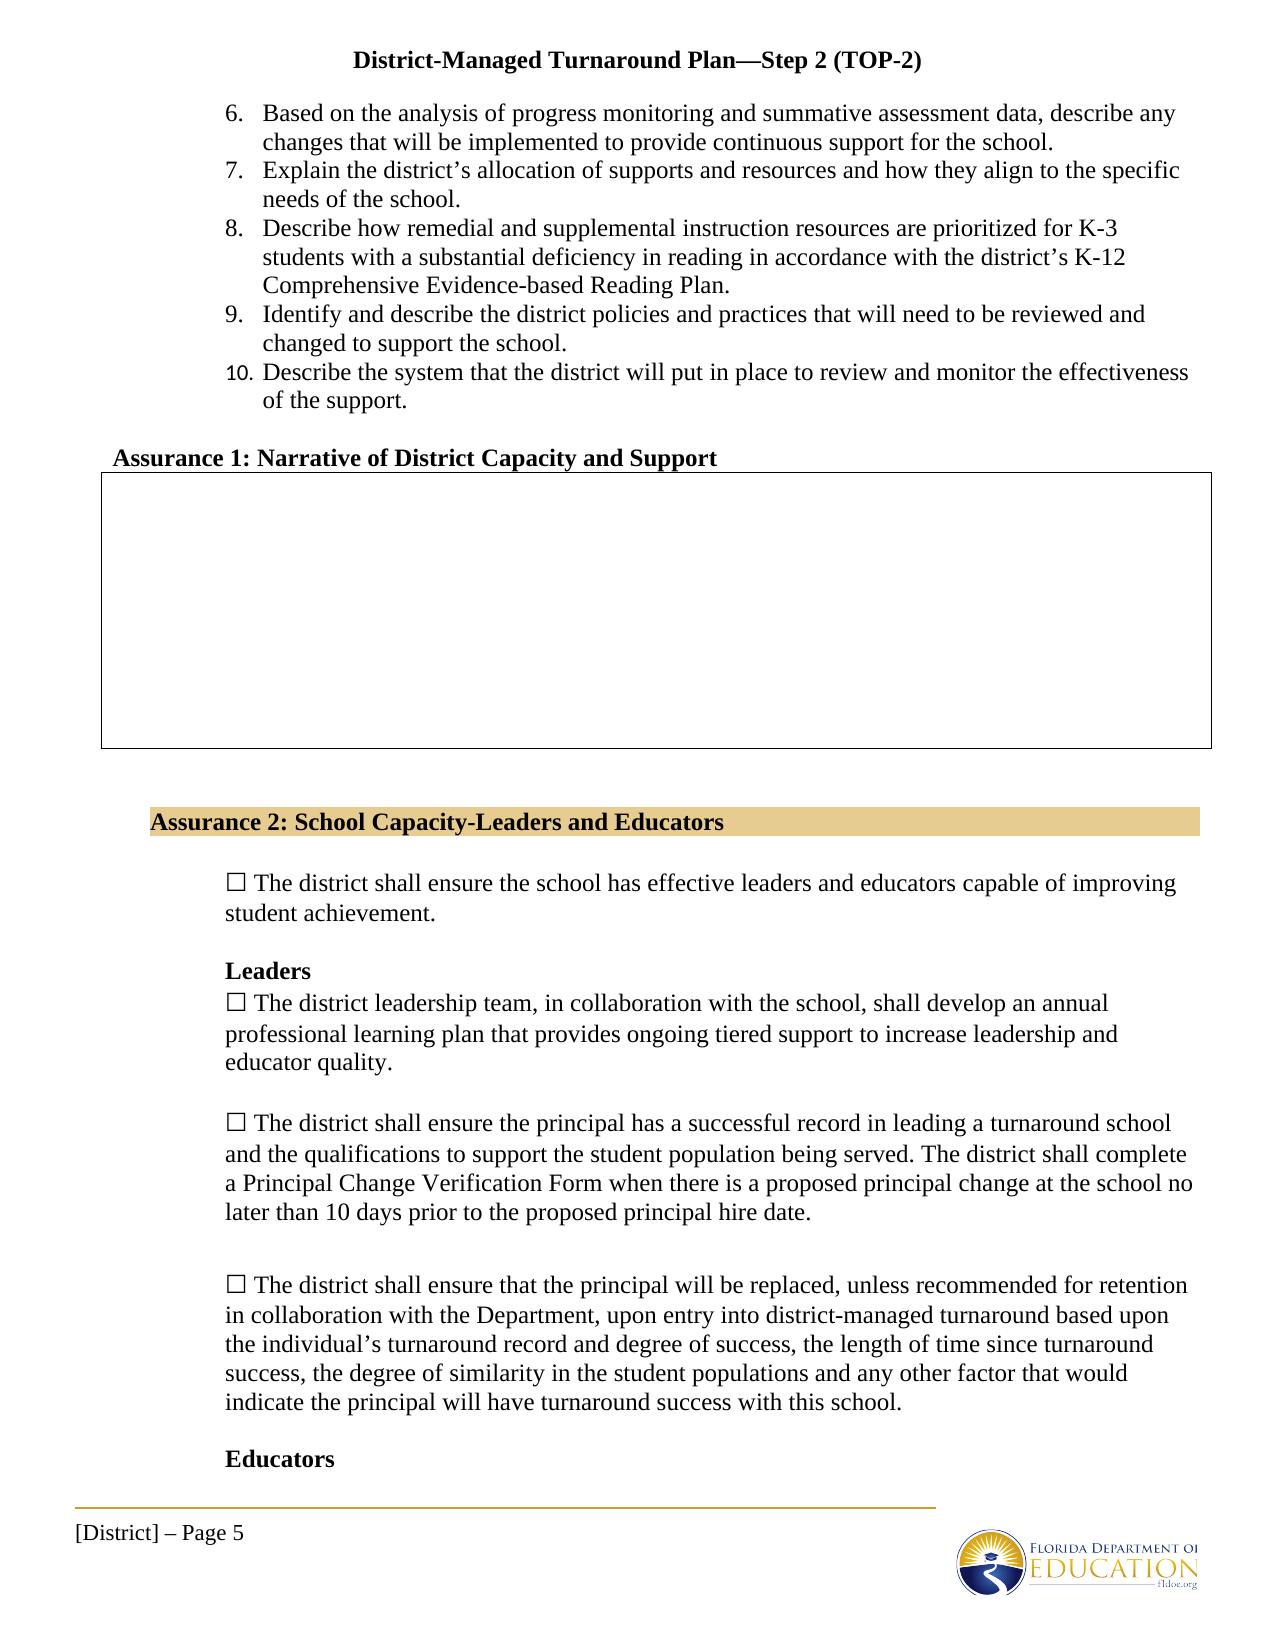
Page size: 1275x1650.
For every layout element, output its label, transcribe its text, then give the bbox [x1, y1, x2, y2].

text Assurance 2: School Capacity-Leaders and Educators [150, 807, 1200, 836]
text The district leadership team, in collaboration with the school, shall develop an annual professional learning plan that provides ongoing tiered support to increase leadership and educator quality. [225, 985, 1200, 1076]
table_header [102, 473, 1211, 748]
list Educators [225, 1444, 1200, 1473]
list Describe the system that the district will put in place to review and monitor the effectiveness of the support. [225, 357, 1200, 414]
text The district shall ensure the principal has a successful record in leading a turnaround school and the qualifications to support the student population being served. The district shall complete a Principal Change Verification Form when there is a proposed principal change at the school no later than 10 days prior to the proposed principal hire date. [225, 1105, 1200, 1225]
picture [956, 1529, 1197, 1596]
text Leaders [225, 956, 1200, 985]
list Based on the analysis of progress monitoring and summative assessment data, describe any changes that will be implemented to provide continuous support for the school. [225, 98, 1200, 155]
text The district shall ensure the school has effective leaders and educators capable of improving student achievement. [225, 864, 1200, 927]
list Explain the district’s allocation of supports and resources and how they align to the specific needs of the school. [225, 155, 1200, 213]
list Identify and describe the district policies and practices that will need to be reviewed and changed to support the school. [225, 299, 1200, 357]
list The district shall ensure that the principal will be replaced, unless recommended for retention in collaboration with the Department, upon entry into district-managed turnaround based upon the individual’s turnaround record and degree of success, the length of time since turnaround success, the degree of similarity in the student populations and any other factor that would indicate the principal will have turnaround success with this school. [225, 1267, 1200, 1416]
text Assurance 1: Narrative of District Capacity and Support [112, 443, 1200, 472]
list Describe how remedial and supplemental instruction resources are prioritized for K-3 students with a substantial deficiency in reading in accordance with the district’s K-12 Comprehensive Evidence-based Reading Plan. [225, 213, 1200, 299]
